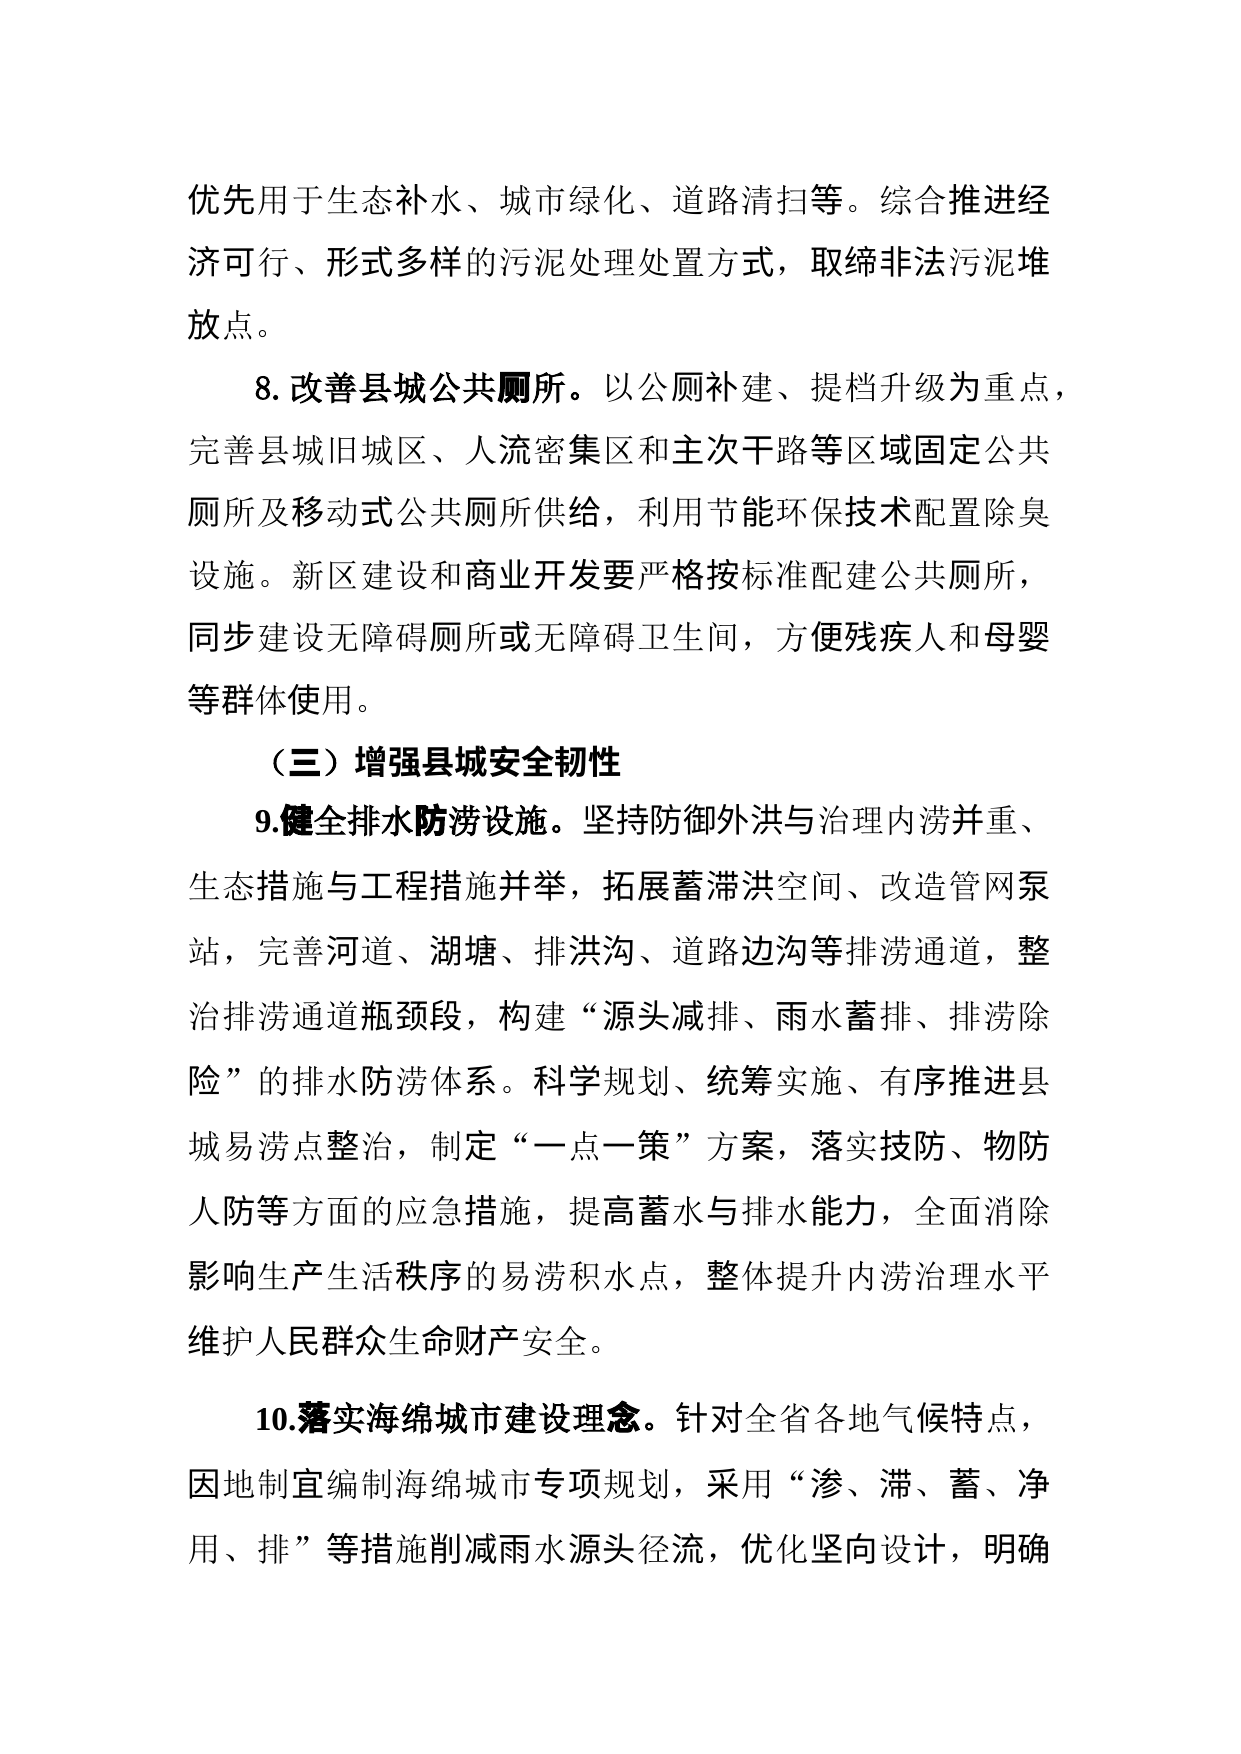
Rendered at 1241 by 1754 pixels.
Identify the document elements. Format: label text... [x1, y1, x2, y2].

text 8.改善县城公共厕所。以公厕补建、提档升级为重点，完善县城旧城区、人流密集区和主次干路等区域固定公共厕所及移动式公共厕所供给，利用节能环保技术配置除臭设施。新区建设和商业开发要严格按标准配建公共厕所，同步建设无障碍厕所或无障碍卫生间，方便残疾人和母婴等群体使用。 [187, 349, 1053, 724]
text （三）增强县城安全韧性 [187, 724, 1053, 787]
text 9.健全排水防涝设施。坚持防御外洪与治理内涝并重、生态措施与工程措施并举，拓展蓄滞洪空间、改造管网泵站，完善河道、湖塘、排洪沟、道路边沟等排涝通道，整治排涝通道瓶颈段，构建“源头减排、雨水蓄排、排涝除险”的排水防涝体系。科学规划、统筹实施、有序推进县城易涝点整治，制定“一点一策”方案，落实技防、物防、人防等方面的应急措施，提高蓄水与排水能力，全面消除影响生产生活秩序的易涝积水点，整体提升内涝治理水平，维护人民群众生命财产安全。 [187, 787, 1053, 1372]
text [187, 1384, 1053, 1579]
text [187, 162, 1053, 349]
